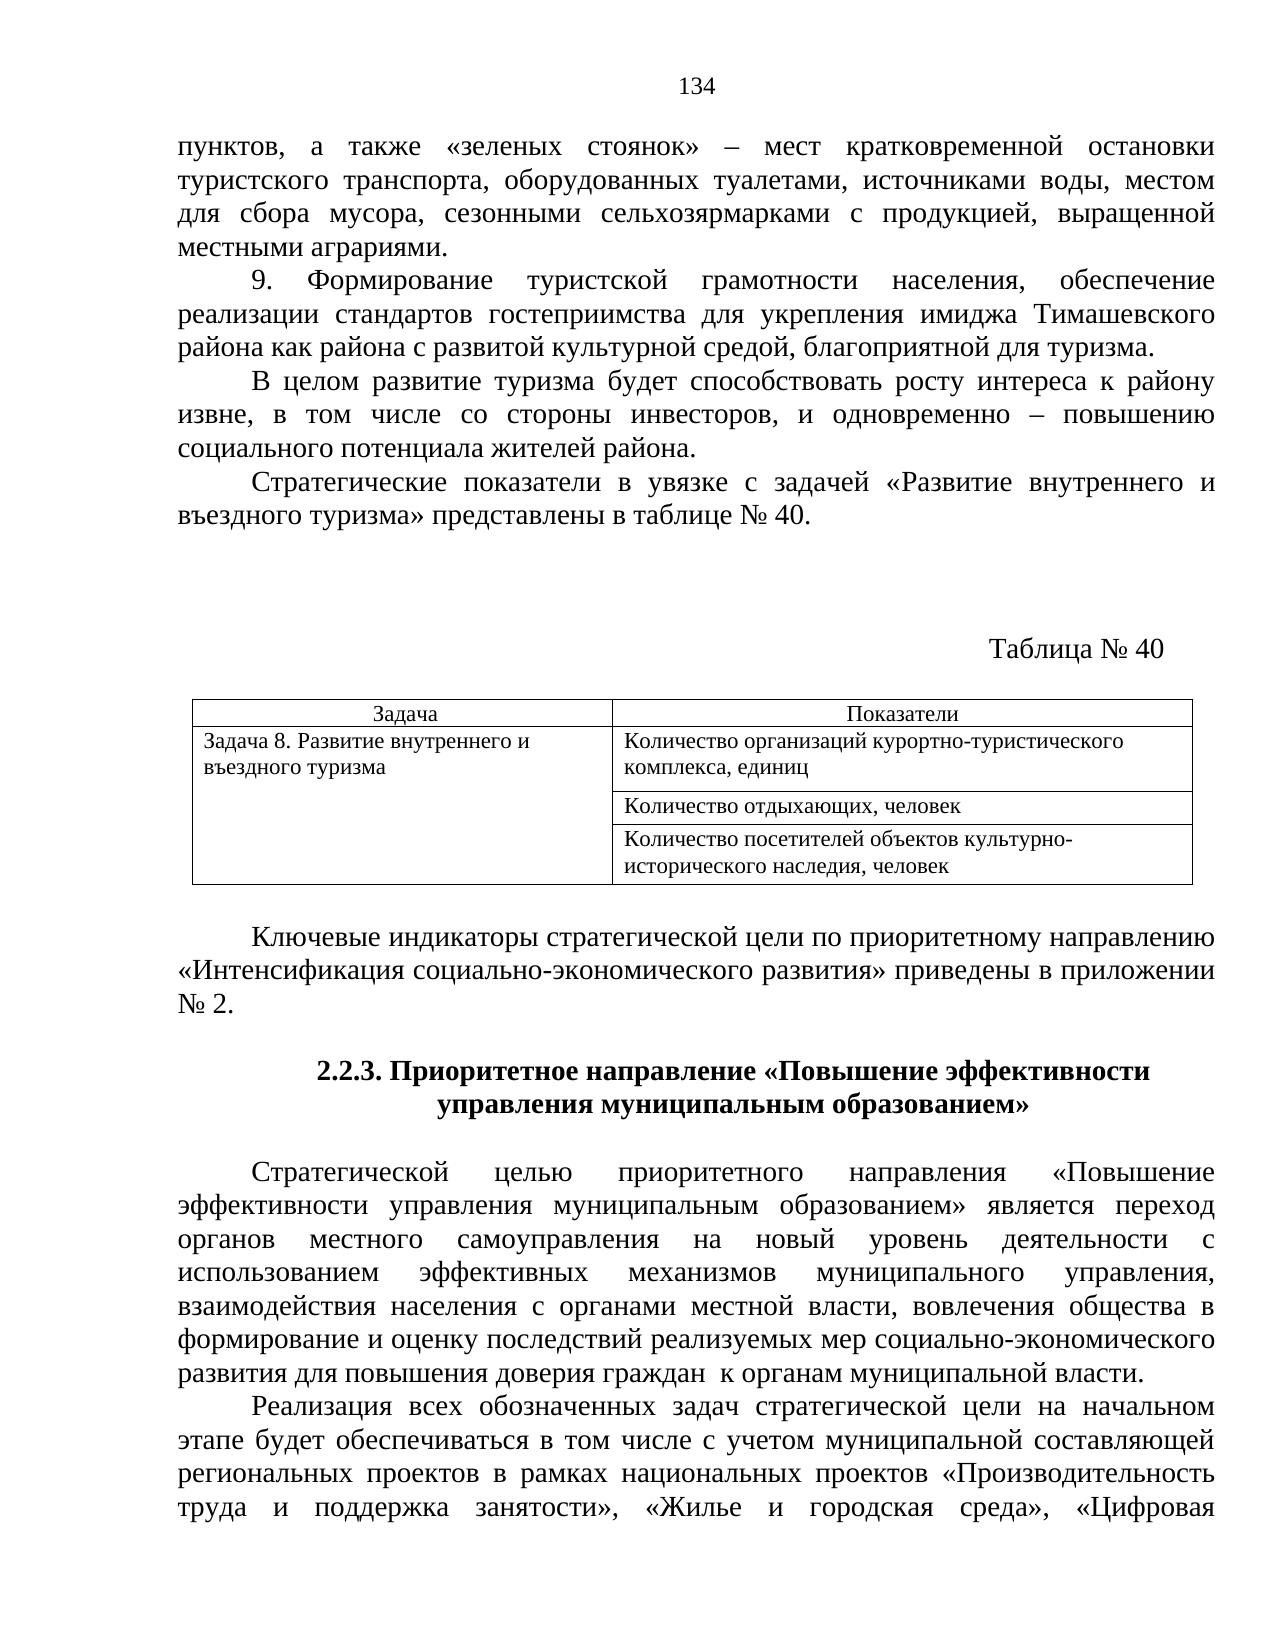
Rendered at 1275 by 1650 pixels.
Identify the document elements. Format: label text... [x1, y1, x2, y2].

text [177, 1388, 1216, 1523]
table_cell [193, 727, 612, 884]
text 2.2.3. Приоритетное направление «Повышение эффективности [177, 1053, 1216, 1087]
text управления муниципальным образованием» [177, 1087, 1216, 1120]
text 9. Формирование туристской грамотности населения, обеспечение реализации стандартов гостеприимства для укрепления имиджа Тимашевского района как района с развитой культурной средой, благоприятной для туризма. [177, 262, 1216, 363]
text Ключевые индикаторы стратегической цели по приоритетному направлению «Интенсификация социально-экономического развития» приведены в приложении № 2. [177, 919, 1216, 1019]
text Стратегической целью приоритетного направления «Повышение эффективности управления муниципальным образованием» является переход органов местного самоуправления на новый уровень деятельности с использованием эффективных механизмов муниципального управления, взаимодействия населения с органами местной власти, вовлечения общества в формирование и оценку последствий реализуемых мер социально-экономического развития для повышения доверия граждан к органам муниципальной власти. [177, 1154, 1216, 1388]
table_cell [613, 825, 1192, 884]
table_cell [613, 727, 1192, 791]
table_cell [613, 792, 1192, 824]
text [177, 128, 1216, 262]
text Стратегические показатели в увязке с задачей «Развитие внутреннего и въездного туризма» представлены в таблице № 40. [177, 464, 1216, 531]
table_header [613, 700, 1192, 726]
text Таблица № 40 [915, 631, 1216, 665]
text В целом развитие туризма будет способствовать росту интереса к району извне, в том числе со стороны инвесторов, и одновременно – повышению социального потенциала жителей района. [177, 363, 1216, 464]
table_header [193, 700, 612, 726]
